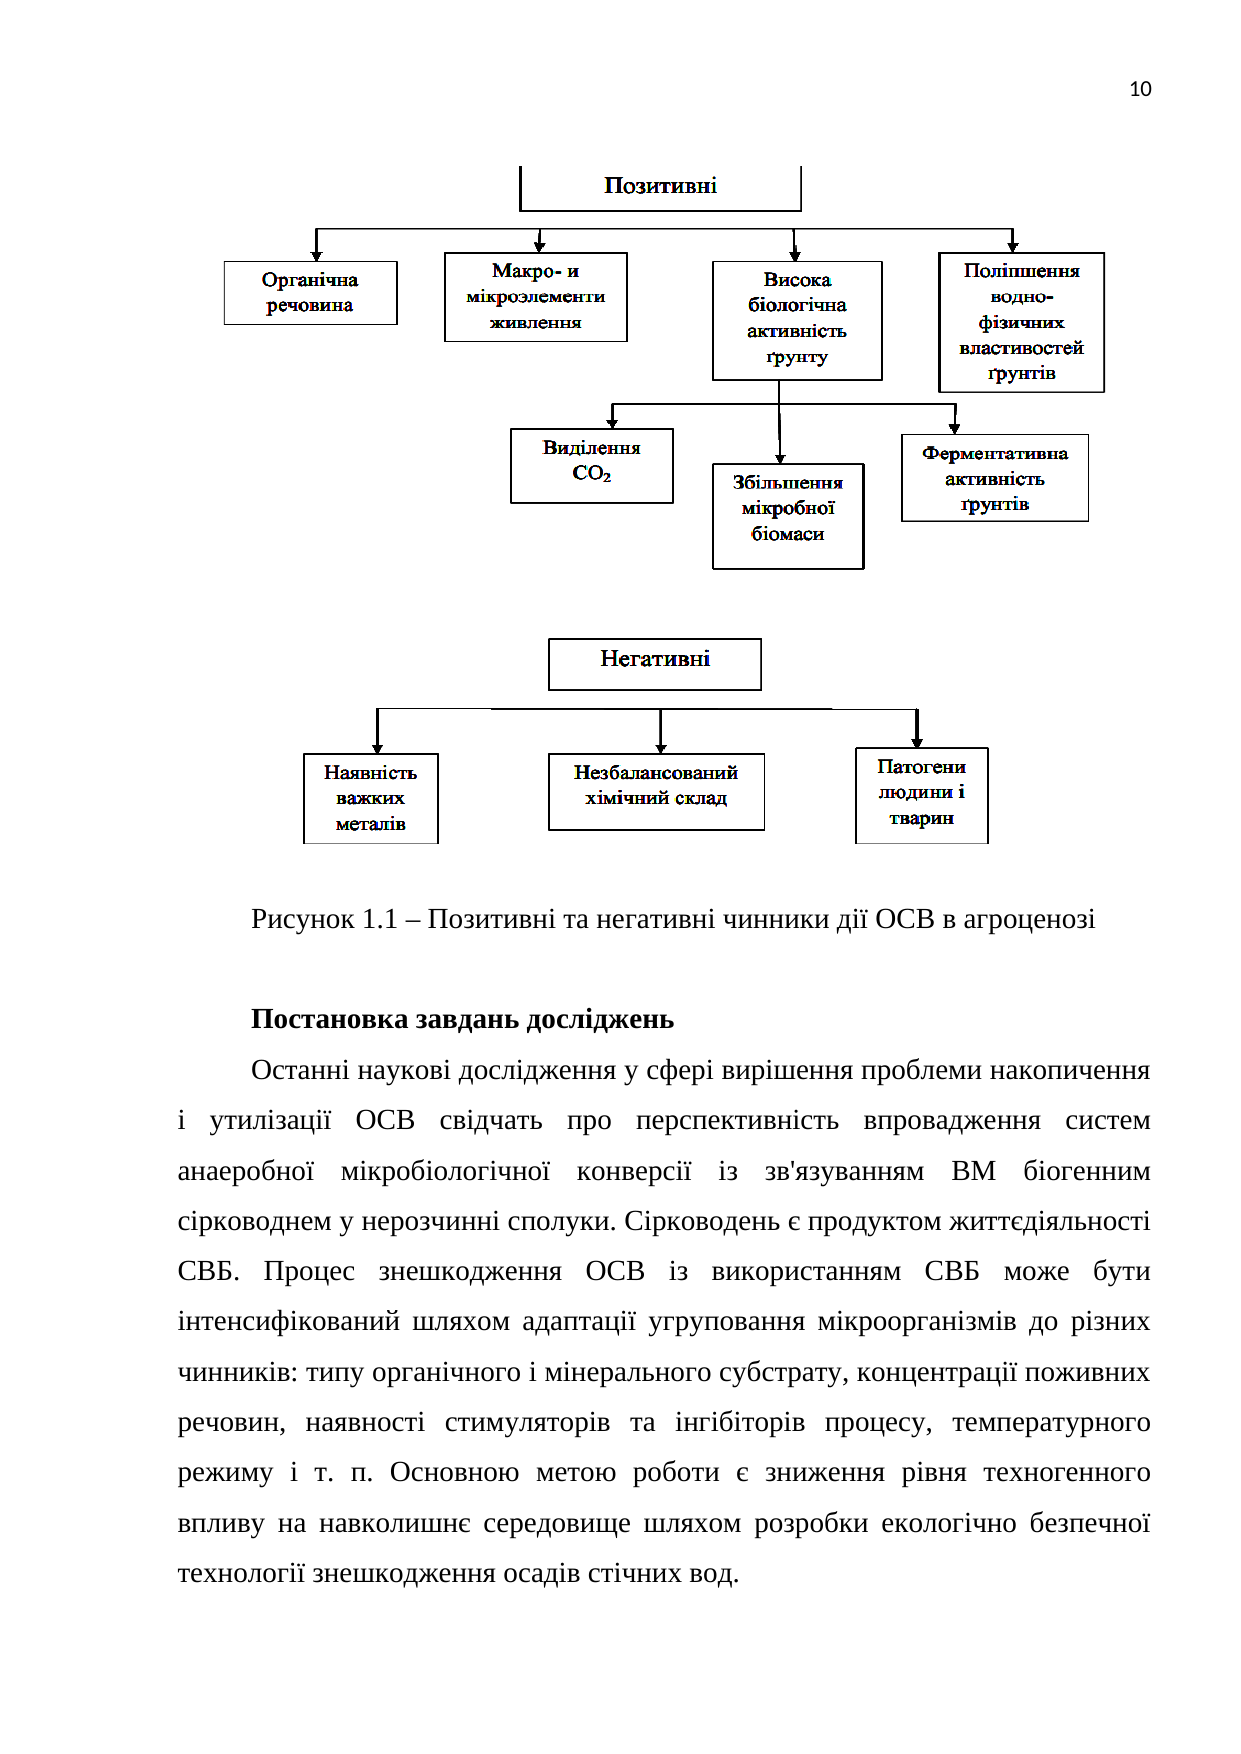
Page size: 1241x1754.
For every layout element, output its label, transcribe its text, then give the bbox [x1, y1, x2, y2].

picture [223, 166, 1105, 844]
text Рисунок 1.1 – Позитивні та негативні чинники дії ОСВ в агроценозі [177, 901, 1152, 934]
subtitle Постановка завдань досліджень [177, 1002, 1152, 1035]
text Останні наукові дослідження у сфері вирішення проблеми накопичення і утилізації ОСВ свідчать про перспективність впровадження систем анаеробної мікробіологічної конверсії із зв'язуванням ВМ біогенним сірководнем у нерозчинні сполуки. Сірководень є продуктом життєдіяльності СВБ. Процес знешкодження ОСВ із використанням СВБ може бути інтенсифікований шляхом адаптації угруповання мікроорганізмів до різних чинників: типу органічного і мінерального субстрату, концентрації поживних речовин, наявності стимуляторів та інгібіторів процесу, температурного режиму і т. п. Основною метою роботи є зниження рівня техногенного впливу на навколишнє середовище шляхом розробки екологічно безпечної технології знешкодження осадів стічних вод. [177, 1052, 1152, 1589]
